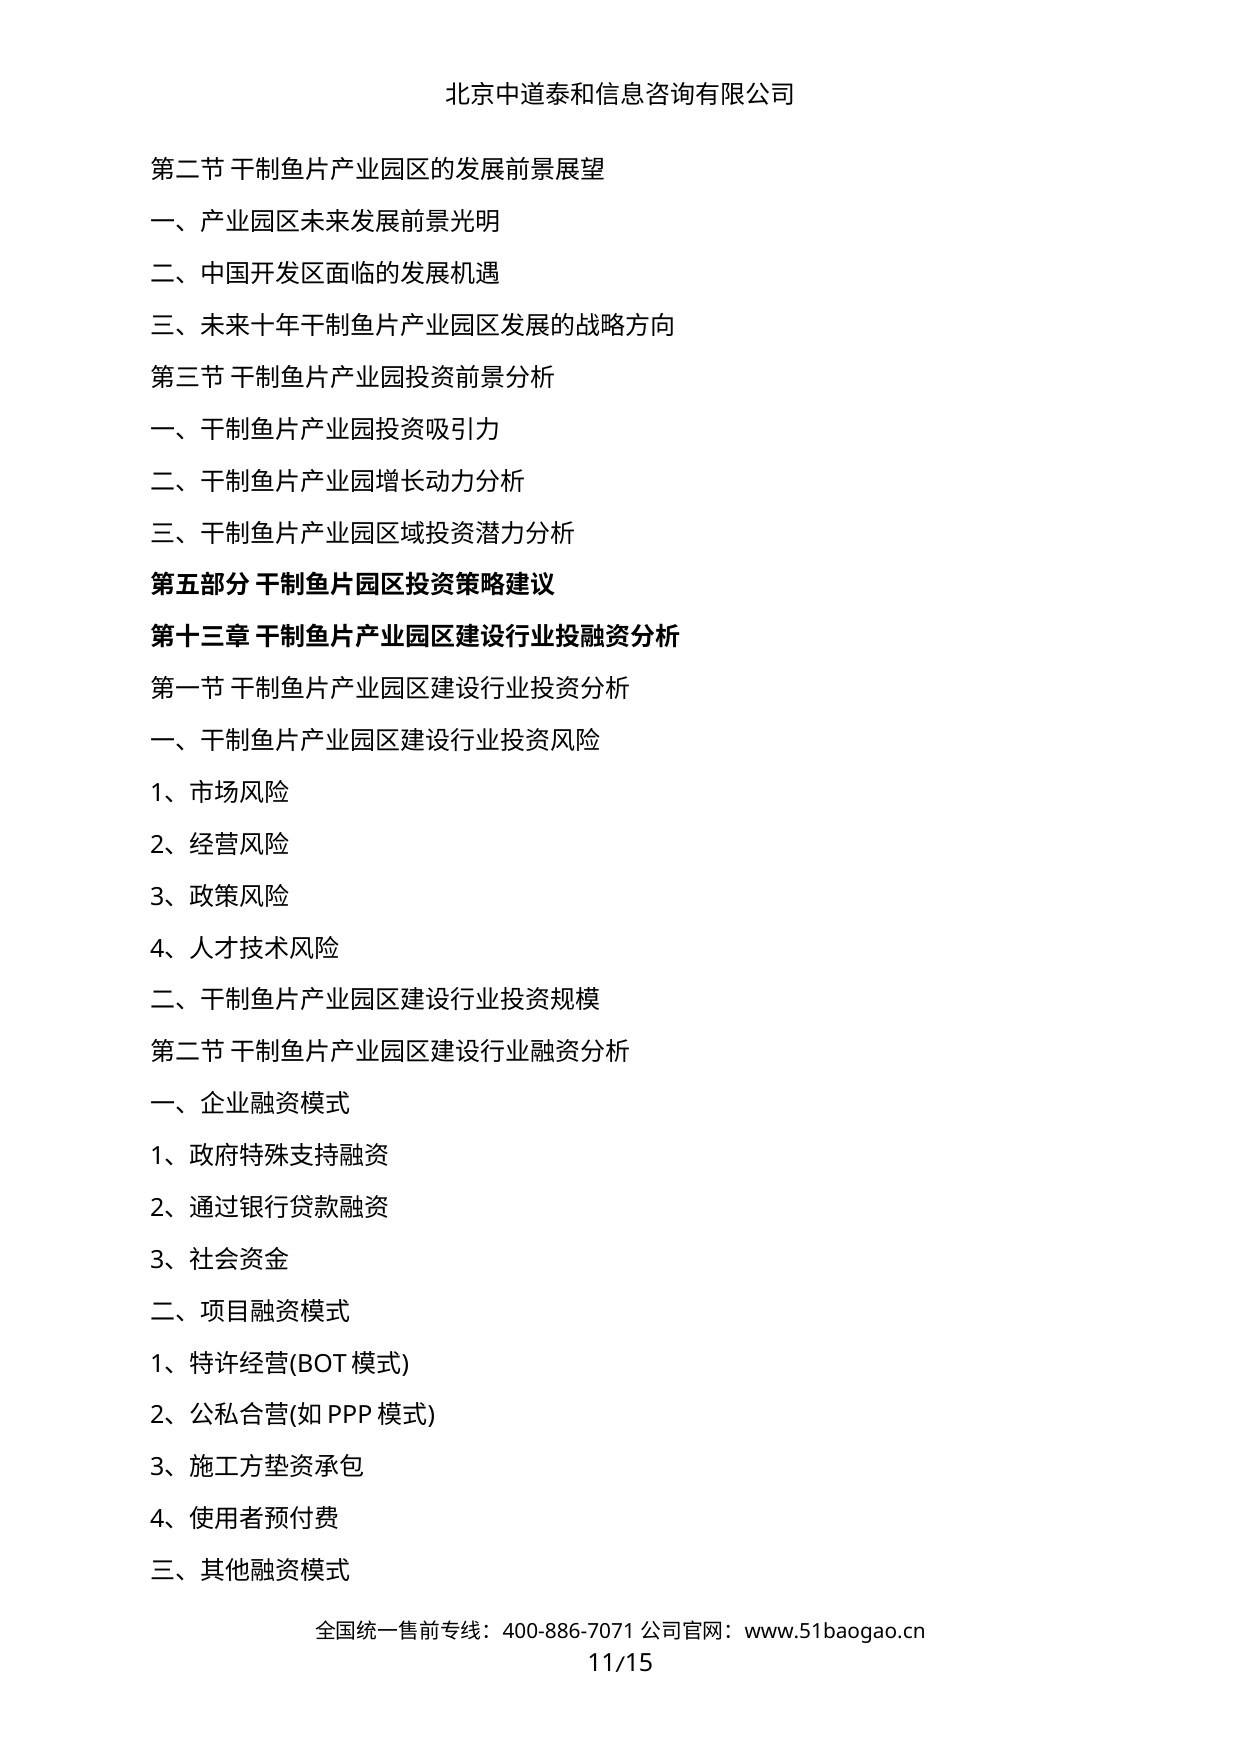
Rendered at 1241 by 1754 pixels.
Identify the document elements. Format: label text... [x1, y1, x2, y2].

text 第二节 干制鱼片产业园区建设行业融资分析 [150, 1032, 1090, 1068]
text 三、其他融资模式 [150, 1551, 1090, 1587]
text 第二节 干制鱼片产业园区的发展前景展望 [150, 150, 1090, 186]
text 一、企业融资模式 [150, 1084, 1090, 1120]
text 2、经营风险 [150, 824, 1090, 861]
text 第五部分 干制鱼片园区投资策略建议 [150, 565, 1090, 601]
text 第十三章 干制鱼片产业园区建设行业投融资分析 [150, 617, 1090, 653]
text 1、市场风险 [150, 772, 1090, 809]
text 一、干制鱼片产业园投资吸引力 [150, 409, 1090, 446]
text 二、干制鱼片产业园增长动力分析 [150, 461, 1090, 497]
text 1、特许经营(BOT模式) [150, 1343, 1090, 1379]
text 2、公私合营(如PPP模式) [150, 1395, 1090, 1431]
text 2、通过银行贷款融资 [150, 1187, 1090, 1224]
text 3、社会资金 [150, 1239, 1090, 1276]
text 一、产业园区未来发展前景光明 [150, 202, 1090, 238]
text 1、政府特殊支持融资 [150, 1136, 1090, 1172]
text 二、项目融资模式 [150, 1291, 1090, 1327]
text 二、中国开发区面临的发展机遇 [150, 254, 1090, 290]
text 二、干制鱼片产业园区建设行业投资规模 [150, 980, 1090, 1016]
text 一、干制鱼片产业园区建设行业投资风险 [150, 721, 1090, 757]
text 3、政策风险 [150, 876, 1090, 912]
text 4、人才技术风险 [150, 928, 1090, 964]
text 三、未来十年干制鱼片产业园区发展的战略方向 [150, 306, 1090, 342]
text 第三节 干制鱼片产业园投资前景分析 [150, 357, 1090, 394]
text 4、使用者预付费 [150, 1499, 1090, 1535]
text 三、干制鱼片产业园区域投资潜力分析 [150, 513, 1090, 549]
text 3、施工方垫资承包 [150, 1447, 1090, 1483]
text 第一节 干制鱼片产业园区建设行业投资分析 [150, 669, 1090, 705]
